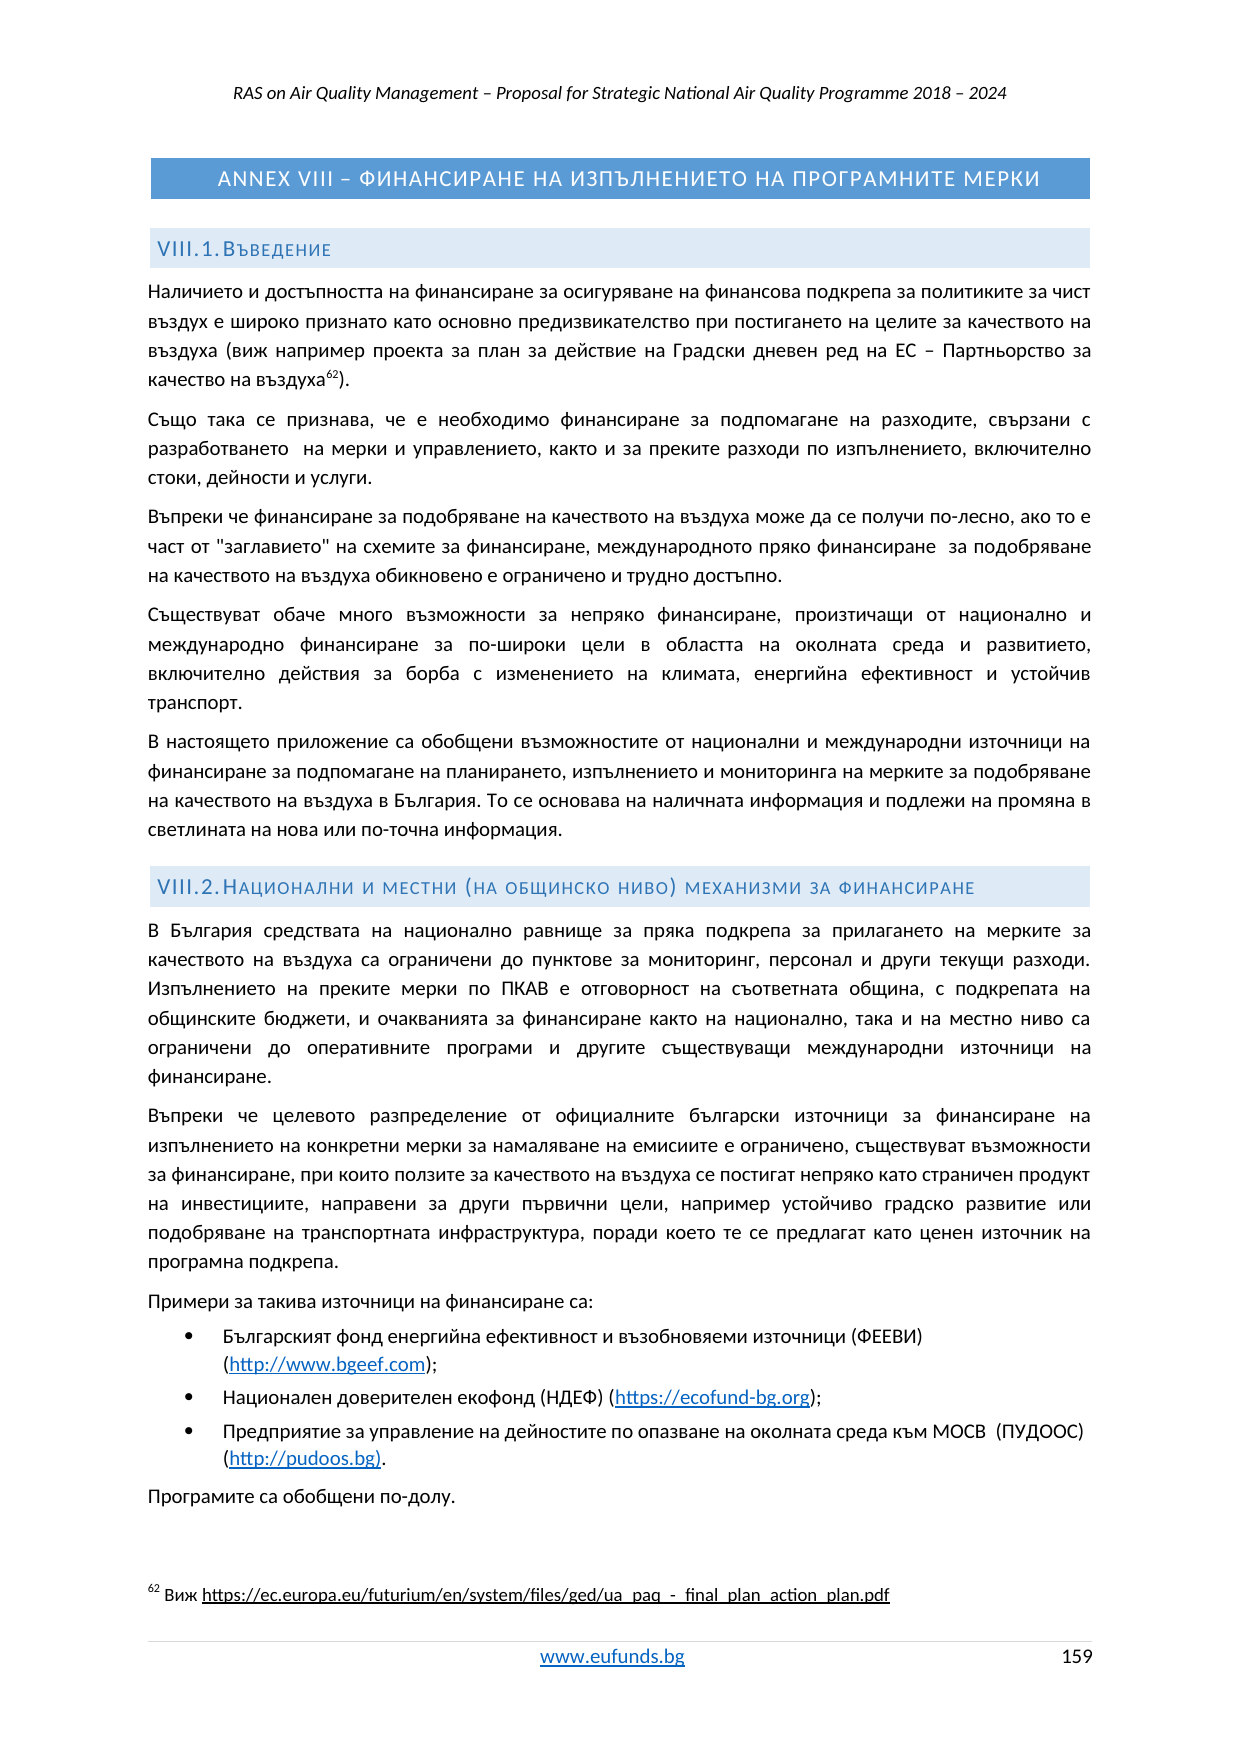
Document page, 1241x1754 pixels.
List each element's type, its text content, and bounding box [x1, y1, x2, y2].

text Програмите са обобщени по-долу. [148, 1483, 1092, 1509]
text В настоящето приложение са обобщени възможностите от национални и международни източници на финансиране за подпомагане на планирането, изпълнението и мониторинга на мерките за подобряване на качеството на въздуха в България. То се основава на наличната информация и подлежи на промяна в светлината на нова или по-точна информация. [148, 729, 1092, 842]
text Също така се признава, че е необходимо финансиране за подпомагане на разходите, свързани с разработването на мерки и управлението, както и за преките разходи по изпълнението, включително стоки, дейности и услуги. [148, 406, 1092, 489]
subtitle – ФИнансиране на изпълнението на програмните мерки [157, 164, 1083, 192]
list Българският фонд енергийна ефективност и възобновяеми източници (ФЕЕВИ) (http://www.bgeef.com); [185, 1323, 1092, 1376]
text Въпреки че финансиране за подобряване на качеството на въздуха може да се получи по-лесно, ако то е част от "заглавието" на схемите за финансиране, международното пряко финансиране за подобряване на качеството на въздуха обикновено е ограничено и трудно достъпно. [148, 504, 1092, 587]
list Въведение [157, 234, 1083, 262]
list Национален доверителен екофонд (НДЕФ) (https://ecofund-bg.org); [185, 1384, 1092, 1410]
text Съществуват обаче много възможности за непряко финансиране, произтичащи от национално и международно финансиране за по-широки цели в областта на околната среда и развитието, включително действия за борба с изменението на климата, енергийна ефективност и устойчив транспорт. [148, 602, 1092, 714]
text Примери за такива източници на финансиране са: [148, 1288, 1092, 1313]
list Предприятие за управление на дейностите по опазване на околната среда към МОСВ (ПУДООС) (http://pudoos.bg). [185, 1418, 1092, 1471]
text Наличието и достъпността на финансиране за осигуряване на финансова подкрепа за политиките за чист въздух е широко признато като основно предизвикателство при постигането на целите за качеството на въздуха (виж например проекта за план за действие на Градски дневен ред на ЕС – Партньорство за качество на въздуха). [148, 279, 1092, 392]
list Национални и местни (на общинско ниво) механизми за финансиране [157, 873, 1083, 901]
text Въпреки че целевото разпределение от официалните български източници за финансиране на изпълнението на конкретни мерки за намаляване на емисиите е ограничено, съществуват възможности за финансиране, при които ползите за качеството на въздуха се постигат непряко като страничен продукт на инвестициите, направени за други първични цели, например устойчиво градско развитие или подобряване на транспортната инфраструктура, поради което те се предлагат като ценен източник на програмна подкрепа. [148, 1103, 1092, 1274]
text В България средствата на национално равнище за пряка подкрепа за прилагането на мерките за качеството на въздуха са ограничени до пунктове за мониторинг, персонал и други текущи разходи. Изпълнението на преките мерки по ПКАВ е отговорност на съответната община, с подкрепата на общинските бюджети, и очакванията за финансиране както на национално, така и на местно ниво са ограничени до оперативните програми и другите съществуващи международни източници на финансиране. [148, 917, 1092, 1088]
